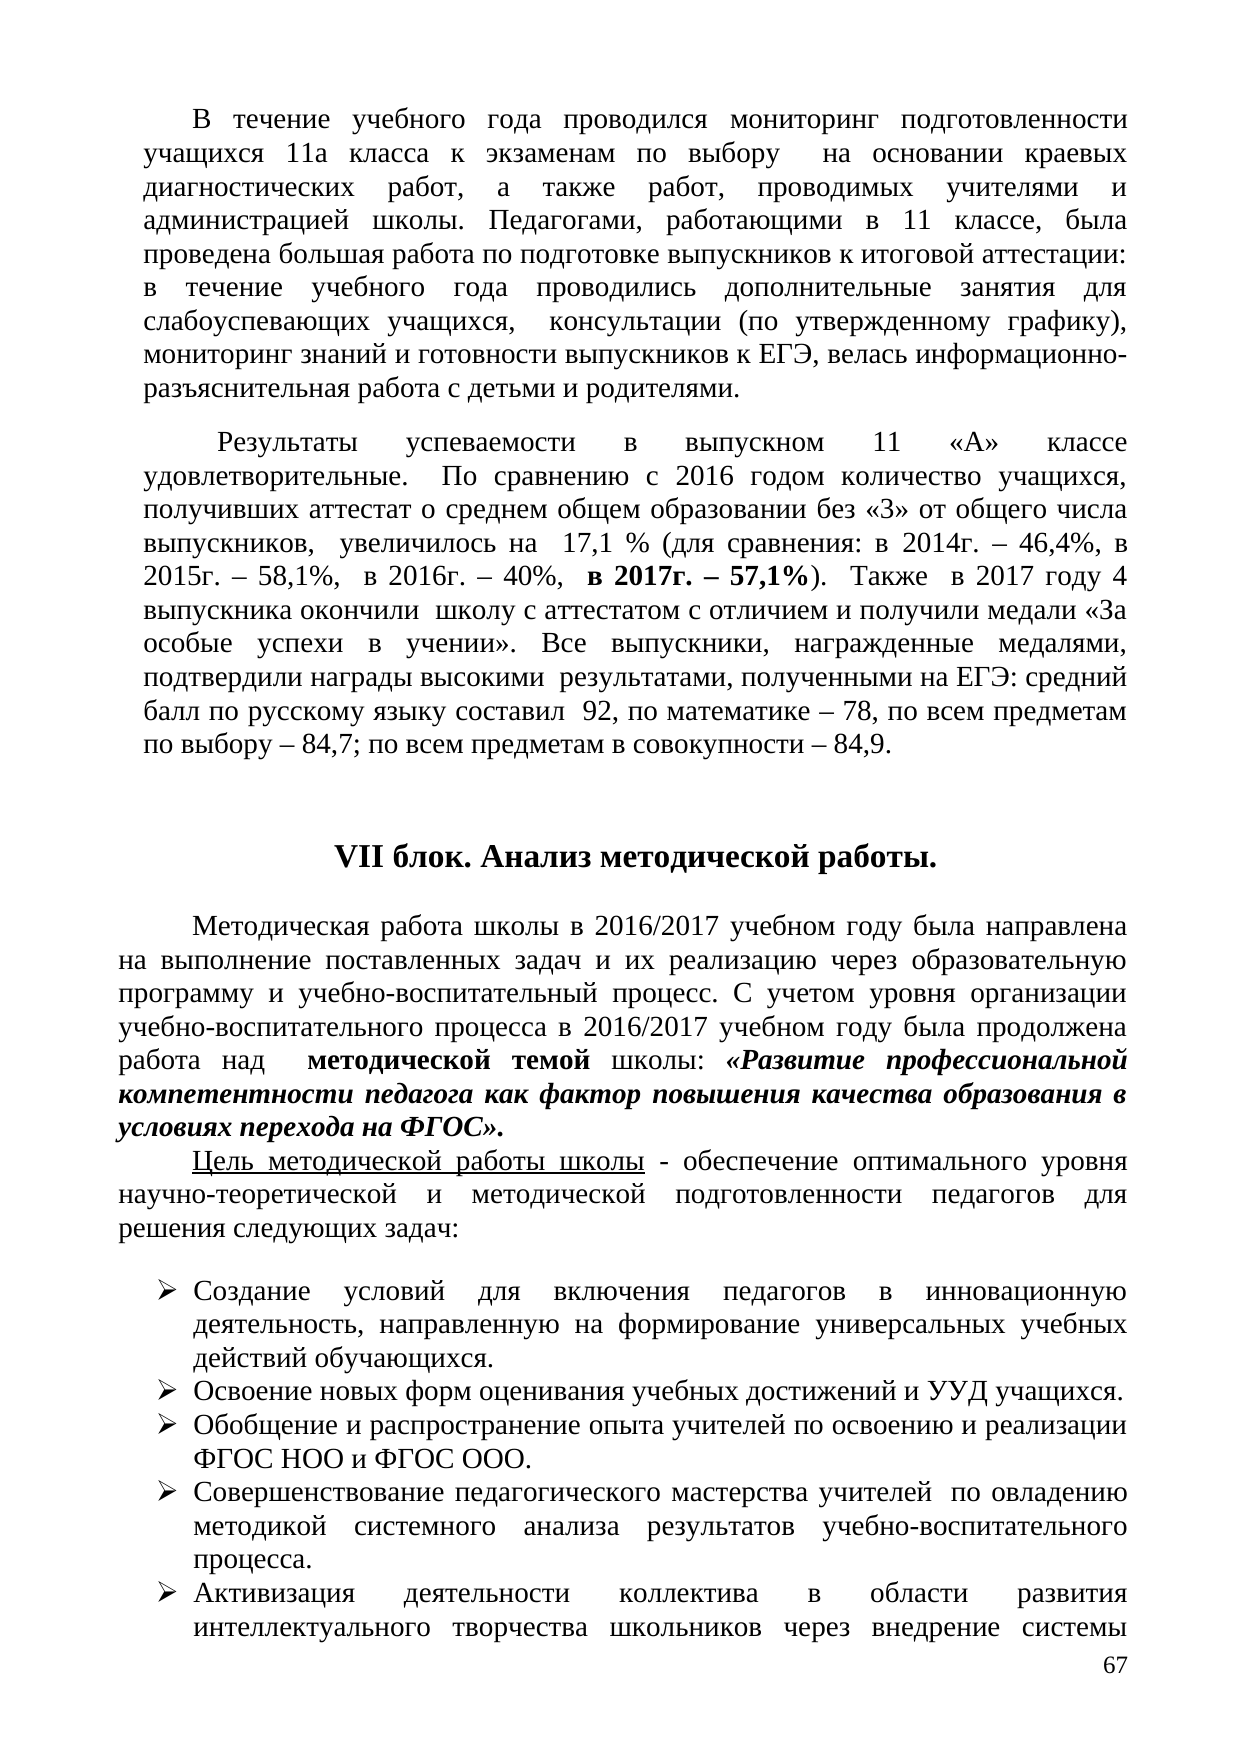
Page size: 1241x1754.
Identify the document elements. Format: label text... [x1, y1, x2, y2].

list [156, 1575, 1128, 1642]
text Методическая работа школы в 2016/2017 учебном году была направлена на выполнение поставленных задач и их реализацию через образовательную программу и учебно-воспитательный процесс. С учетом уровня организации учебно-воспитательного процесса в 2016/2017 учебном году была продолжена работа над методической темой школы: «Развитие профессиональной компетентности педагога как фактор повышения качества образования в условиях перехода на ФГОС». [118, 908, 1128, 1143]
text VII блок. Анализ методической работы. [118, 836, 1128, 875]
text Результаты успеваемости в выпускном 11 «А» классе удовлетворительные. По сравнению с 2016 годом количество учащихся, получивших аттестат о среднем общем образовании без «3» от общего числа выпускников, увеличилось на 17,1 % (для сравнения: в 2014г. – 46,4%, в 2015г. – 58,1%, в 2016г. – 40%, в 2017г. – 57,1%). Также в 2017 году 4 выпускника окончили школу с аттестатом с отличием и получили медали «За особые успехи в учении». Все выпускники, награжденные медалями, подтвердили награды высокими результатами, полученными на ЕГЭ: средний балл по русскому языку составил 92, по математике – 78, по всем предметам по выбору – 84,7; по всем предметам в совокупности – 84,9. [143, 424, 1128, 760]
text В течение учебного года проводился мониторинг подготовленности учащихся 11а класса к экзаменам по выбору на основании краевых диагностических работ, а также работ, проводимых учителями и администрацией школы. Педагогами, работающими в 11 классе, была проведена большая работа по подготовке выпускников к итоговой аттестации: в течение учебного года проводились дополнительные занятия для слабоуспевающих учащихся, консультации (по утвержденному графику), мониторинг знаний и готовности выпускников к ЕГЭ, велась информационно-разъяснительная работа с детьми и родителями. [143, 102, 1128, 403]
list Освоение новых форм оценивания учебных достижений и УУД учащихся. [156, 1373, 1128, 1407]
list Обобщение и распространение опыта учителей по освоению и реализации ФГОС НОО и ФГОС ООО. [156, 1407, 1128, 1474]
text Цель методической работы школы - обеспечение оптимального уровня научно-теоретической и методической подготовленности педагогов для решения следующих задач: [118, 1143, 1128, 1244]
list Совершенствование педагогического мастерства учителей по овладению методикой системного анализа результатов учебно-воспитательного процесса. [156, 1474, 1128, 1575]
list Создание условий для включения педагогов в инновационную деятельность, направленную на формирование универсальных учебных действий обучающихся. [156, 1273, 1128, 1373]
